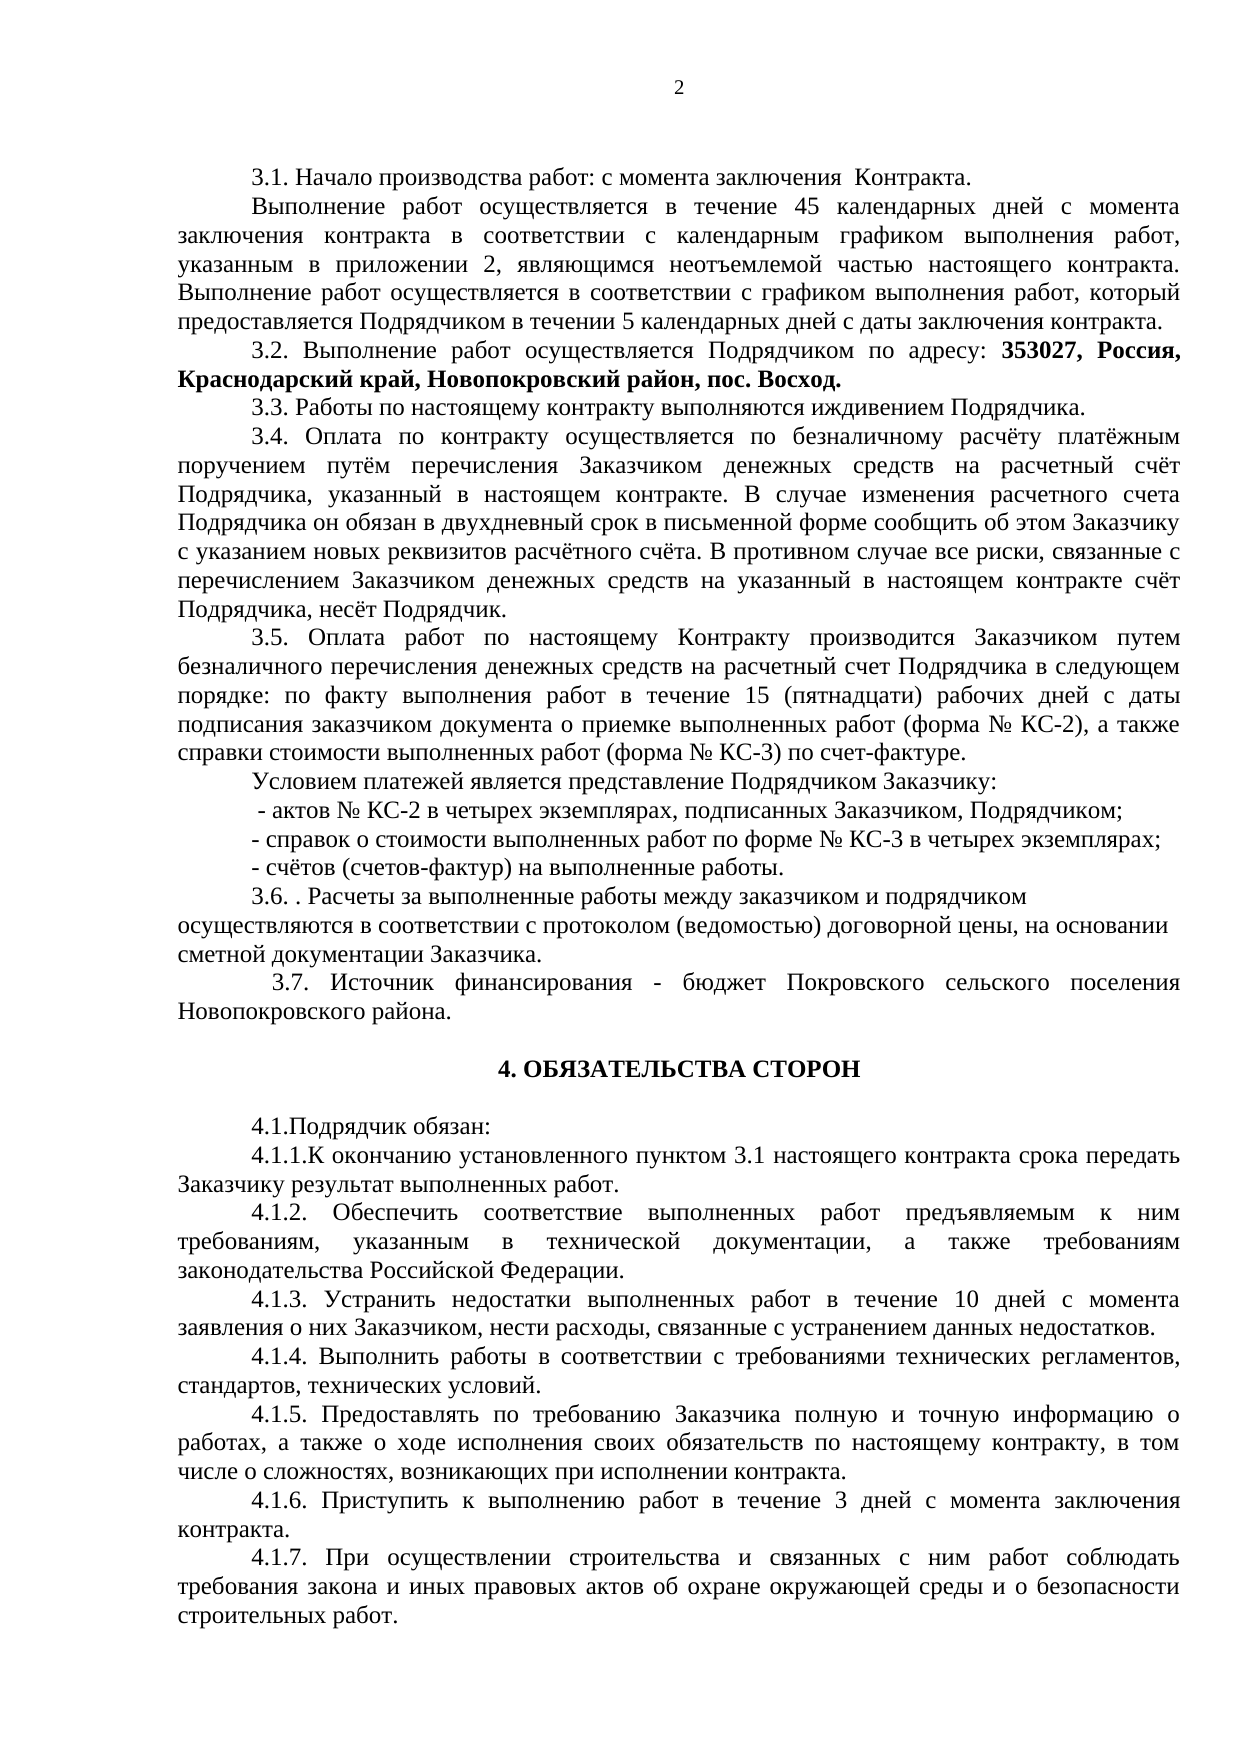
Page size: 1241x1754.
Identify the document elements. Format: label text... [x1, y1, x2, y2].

text - актов № КС-2 в четырех экземплярах, подписанных Заказчиком, Подрядчиком; [177, 795, 1181, 824]
text 4. ОБЯЗАТЕЛЬСТВА СТОРОН [177, 1054, 1181, 1082]
text 3.7. Источник финансирования - бюджет Покровского сельского поселения Новопокровского района. [177, 967, 1181, 1025]
text 4.1.4. Выполнить работы в соответствии с требованиями технических регламентов, стандартов, технических условий. [177, 1341, 1181, 1399]
text 3.6. . Расчеты за выполненные работы между заказчиком и подрядчиком осуществляются в соответствии с протоколом (ведомостью) договорной цены, на основании сметной документации Заказчика. [177, 881, 1181, 967]
text 4.1.1.К окончанию установленного пунктом 3.1 настоящего контракта срока передать Заказчику результат выполненных работ. [177, 1140, 1181, 1197]
text Выполнение работ осуществляется в течение 45 календарных дней с момента заключения контракта в соответствии с календарным графиком выполнения работ, указанным в приложении 2, являющимся неотъемлемой частью настоящего контракта. Выполнение работ осуществляется в соответствии с графиком выполнения работ, который предоставляется Подрядчиком в течении 5 календарных дней с даты заключения контракта. [177, 191, 1181, 335]
text 3.5. Оплата работ по настоящему Контракту производится Заказчиком путем безналичного перечисления денежных средств на расчетный счет Подрядчика в следующем порядке: по факту выполнения работ в течение 15 (пятнадцати) рабочих дней с даты подписания заказчиком документа о приемке выполненных работ (форма № КС-2), а также справки стоимости выполненных работ (форма № КС-3) по счет-фактуре. [177, 622, 1181, 766]
text 4.1.2. Обеспечить соответствие выполненных работ предъявляемым к ним требованиям, указанным в технической документации, а также требованиям законодательства Российской Федерации. [177, 1197, 1181, 1284]
text Условием платежей является представление Подрядчиком Заказчику: [177, 766, 1181, 795]
text 3.2. Выполнение работ осуществляется Подрядчиком по адресу: 353027, Россия, Краснодарский край, Новопокровский район, пос. Восход. [177, 335, 1181, 392]
text 4.1.6. Приступить к выполнению работ в течение 3 дней с момента заключения контракта. [177, 1485, 1181, 1542]
text 4.1.7. При осуществлении строительства и связанных с ним работ соблюдать требования закона и иных правовых актов об охране окружающей среды и о безопасности строительных работ. [177, 1542, 1181, 1629]
text 4.1.Подрядчик обязан: [177, 1111, 1181, 1140]
text 3.3. Работы по настоящему контракту выполняются иждивением Подрядчика. [177, 392, 1181, 421]
text 4.1.3. Устранить недостатки выполненных работ в течение 10 дней с момента заявления о них Заказчиком, нести расходы, связанные с устранением данных недостатков. [177, 1284, 1181, 1341]
text - счётов (счетов-фактур) на выполненные работы. [177, 852, 1181, 881]
text 4.1.5. Предоставлять по требованию Заказчика полную и точную информацию о работах, а также о ходе исполнения своих обязательств по настоящему контракту, в том числе о сложностях, возникающих при исполнении контракта. [177, 1399, 1181, 1485]
text 3.1. Начало производства работ: с момента заключения Контракта. [177, 162, 1181, 191]
text - справок о стоимости выполненных работ по форме № КС-3 в четырех экземплярах; [177, 824, 1181, 852]
text 3.4. Оплата по контракту осуществляется по безналичному расчёту платёжным поручением путём перечисления Заказчиком денежных средств на расчетный счёт Подрядчика, указанный в настоящем контракте. В случае изменения расчетного счета Подрядчика он обязан в двухдневный срок в письменной форме сообщить об этом Заказчику с указанием новых реквизитов расчётного счёта. В противном случае все риски, связанные с перечислением Заказчиком денежных средств на указанный в настоящем контракте счёт Подрядчика, несёт Подрядчик. [177, 421, 1181, 622]
